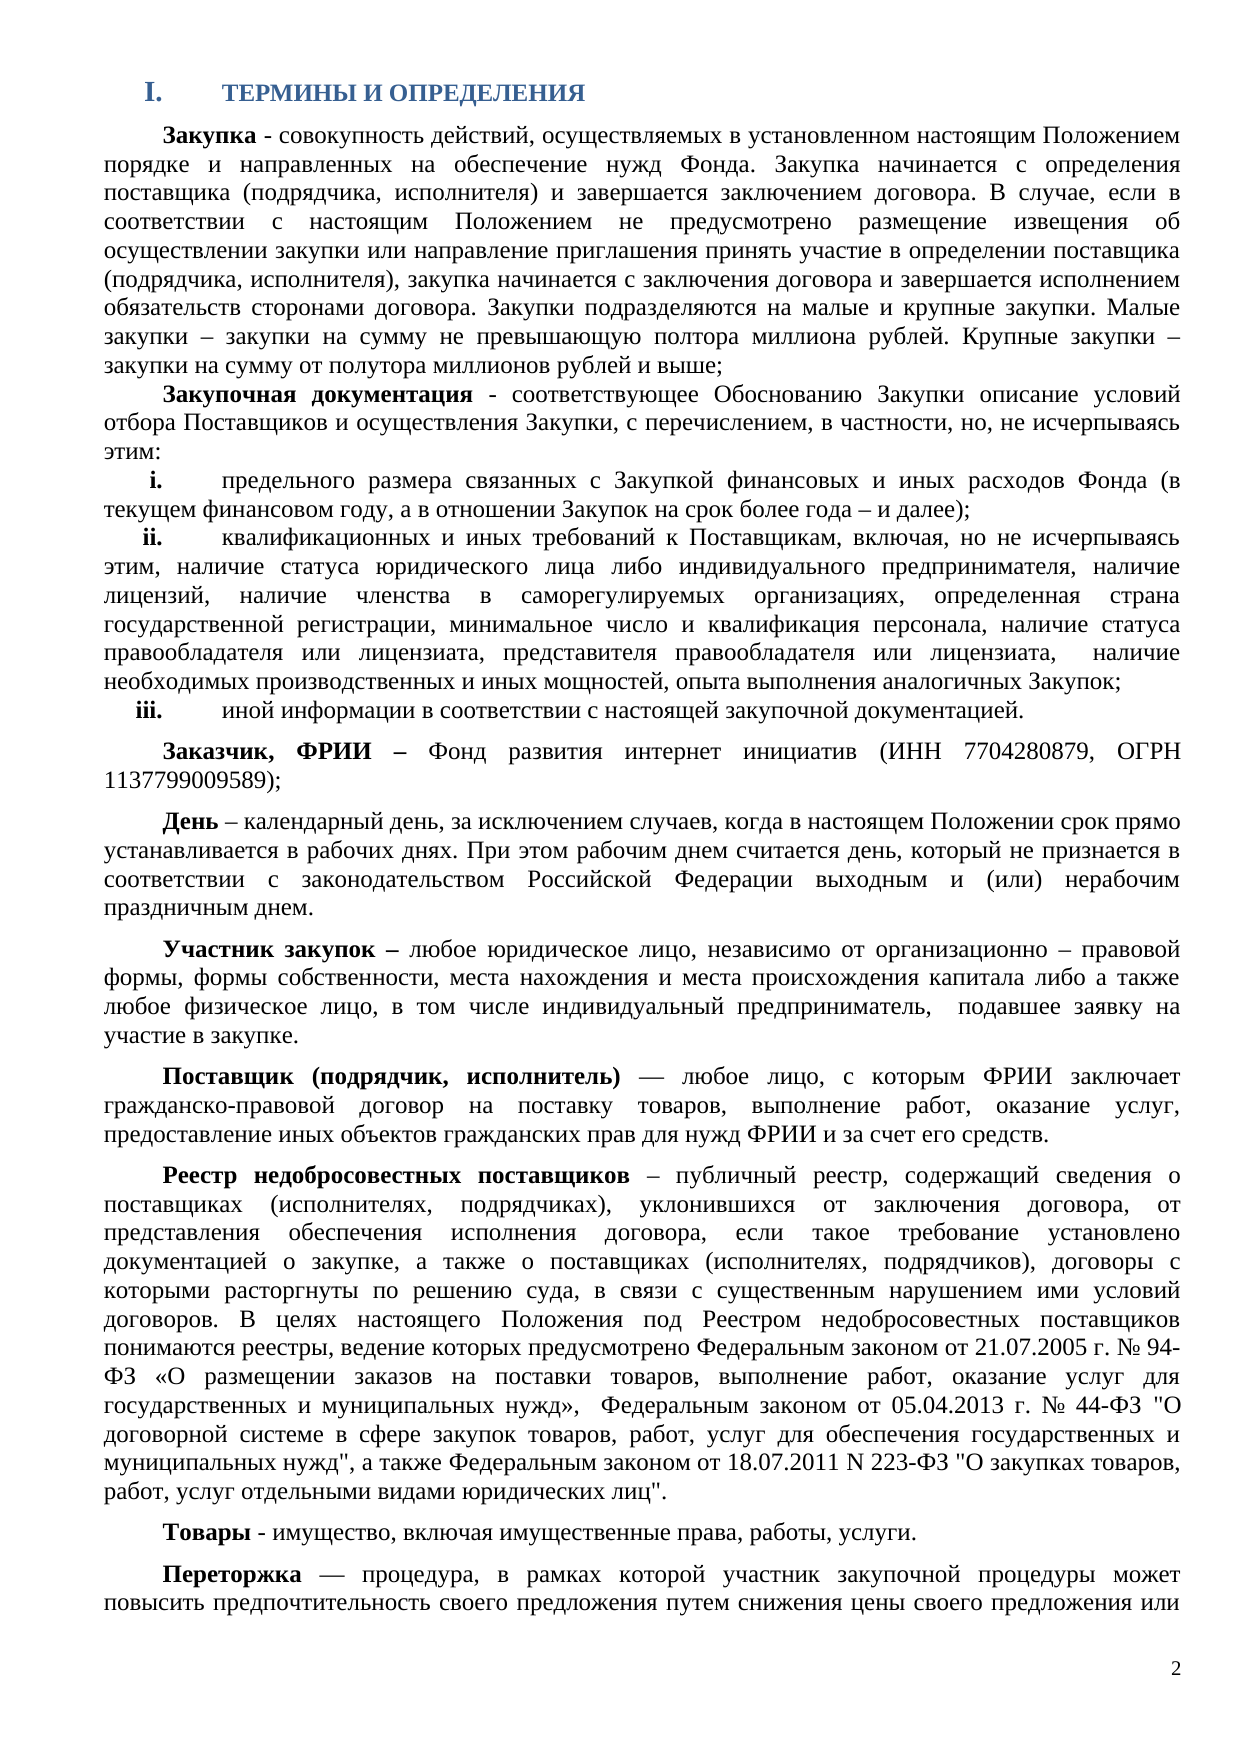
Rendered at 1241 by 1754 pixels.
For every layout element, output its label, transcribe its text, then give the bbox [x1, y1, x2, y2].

text День – календарный день, за исключением случаев, когда в настоящем Положении срок прямо устанавливается в рабочих днях. При этом рабочим днем считается день, который не признается в соответствии с законодательством Российской Федерации выходным и (или) нерабочим праздничным днем. [103, 806, 1181, 921]
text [103, 1559, 1181, 1616]
text Реестр недобросовестных поставщиков – публичный реестр, содержащий сведения о поставщиках (исполнителях, подрядчиках), уклонившихся от заключения договора, от представления обеспечения исполнения договора, если такое требование установлено документацией о закупке, а также о поставщиках (исполнителях, подрядчиков), договоры с которыми расторгнуты по решению суда, в связи с существенным нарушением ими условий договоров. В целях настоящего Положения под Реестром недобросовестных поставщиков понимаются реестры, ведение которых предусмотрено Федеральным законом от 21.07.2005 г. № 94-ФЗ «О размещении заказов на поставки товаров, выполнение работ, оказание услуг для государственных и муниципальных нужд», Федеральным законом от 05.04.2013 г. № 44-ФЗ "О договорной системе в сфере закупок товаров, работ, услуг для обеспечения государственных и муниципальных нужд", а также Федеральным законом от 18.07.2011 N 223-ФЗ "О закупках товаров, работ, услуг отдельными видами юридических лиц". [103, 1160, 1181, 1505]
list квалификационных и иных требований к Поставщикам, включая, но не исчерпываясь этим, наличие статуса юридического лица либо индивидуального предпринимателя, наличие лицензий, наличие членства в саморегулируемых организациях, определенная страна государственной регистрации, минимальное число и квалификация персонала, наличие статуса правообладателя или лицензиата, представителя правообладателя или лицензиата, наличие необходимых производственных и иных мощностей, опыта выполнения аналогичных Закупок; [103, 522, 1181, 695]
text Участник закупок – любое юридическое лицо, независимо от организационно – правовой формы, формы собственности, места нахождения и места происхождения капитала либо а также любое физическое лицо, в том числе индивидуальный предприниматель, подавшее заявку на участие в закупке. [103, 934, 1181, 1049]
text Поставщик (подрядчик, исполнитель) — любое лицо, с которым ФРИИ заключает гражданско-правовой договор на поставку товаров, выполнение работ, оказание услуг, предоставление иных объектов гражданских прав для нужд ФРИИ и за счет его средств. [103, 1061, 1181, 1147]
text Товары - имущество, включая имущественные права, работы, услуги. [103, 1517, 1181, 1546]
list предельного размера связанных с Закупкой финансовых и иных расходов Фонда (в текущем финансовом году, а в отношении Закупок на срок более года – и далее); [103, 465, 1181, 522]
text Закупочная документация - соответствующее Обоснованию Закупки описание условий отбора Поставщиков и осуществления Закупки, с перечислением, в частности, но, не исчерпываясь этим: [103, 379, 1181, 465]
text Заказчик, ФРИИ – Фонд развития интернет инициатив (ИНН 7704280879, ОГРН 1137799009589); [103, 736, 1181, 794]
subtitle Термины и определения [103, 74, 1181, 107]
list иной информации в соответствии с настоящей закупочной документацией. [103, 695, 1181, 724]
text Закупка - совокупность действий, осуществляемых в установленном настоящим Положением порядке и направленных на обеспечение нужд Фонда. Закупка начинается с определения поставщика (подрядчика, исполнителя) и завершается заключением договора. В случае, если в соответствии с настоящим Положением не предусмотрено размещение извещения об осуществлении закупки или направление приглашения принять участие в определении поставщика (подрядчика, исполнителя), закупка начинается с заключения договора и завершается исполнением обязательств сторонами договора. Закупки подразделяются на малые и крупные закупки. Малые закупки – закупки на сумму не превышающую полтора миллиона рублей. Крупные закупки – закупки на сумму от полутора миллионов рублей и выше; [103, 120, 1181, 379]
